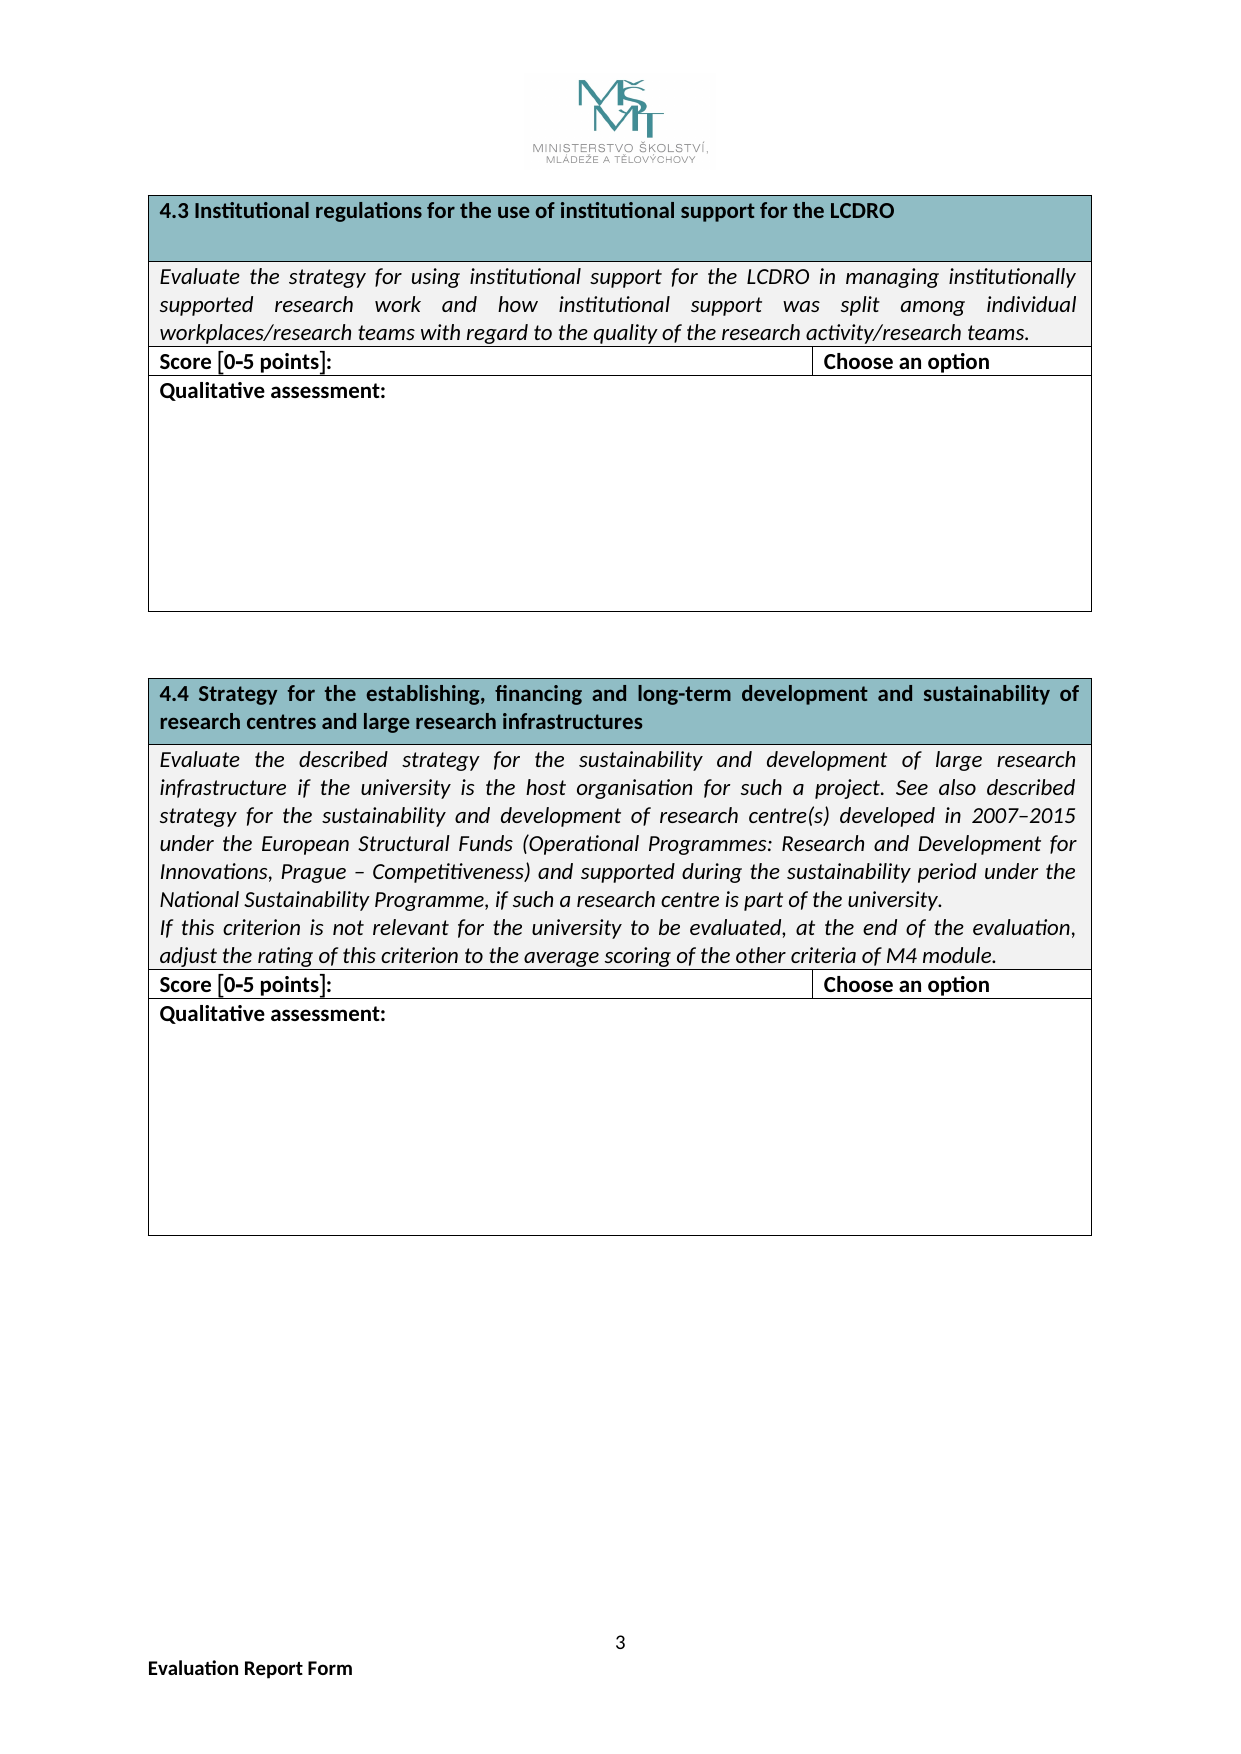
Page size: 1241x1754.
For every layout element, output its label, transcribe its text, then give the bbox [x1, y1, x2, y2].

table_cell Qualitative assessment: [149, 999, 1091, 1234]
table_cell Evaluate the described strategy for the sustainability and development of large research infrastructure if the university is the host organisation for such a project. See also described strategy for the sustainability and development of research centre(s) developed in 2007–2015 under the European Structural Funds (Operational Programmes: Research and Development for Innovations, Prague – Competitiveness) and supported during the sustainability period under the National Sustainability Programme, if such a research centre is part of the university. If this criterion is not relevant for the university to be evaluated, at the end of the evaluation, adjust the rating of this criterion to the average scoring of the other criteria of M4 module. [149, 745, 1091, 969]
table_header 4.3 Institutional regulations for the use of institutional support for the LCDRO [149, 196, 1091, 261]
picture [524, 73, 717, 170]
table_cell [813, 347, 1091, 375]
table_cell Qualitative assessment: [149, 376, 1091, 611]
table_header 4.4 Strategy for the establishing, financing and long-term development and sustainability of research centres and large research infrastructures [149, 679, 1091, 744]
table_cell [813, 970, 1091, 998]
table_cell Evaluate the strategy for using institutional support for the LCDRO in managing institutionally supported research work and how institutional support was split among individual workplaces/research teams with regard to the quality of the research activity/research teams. [149, 262, 1091, 346]
table_cell Score 05 points: [149, 347, 812, 375]
table_cell Score 05 points: [149, 970, 812, 998]
